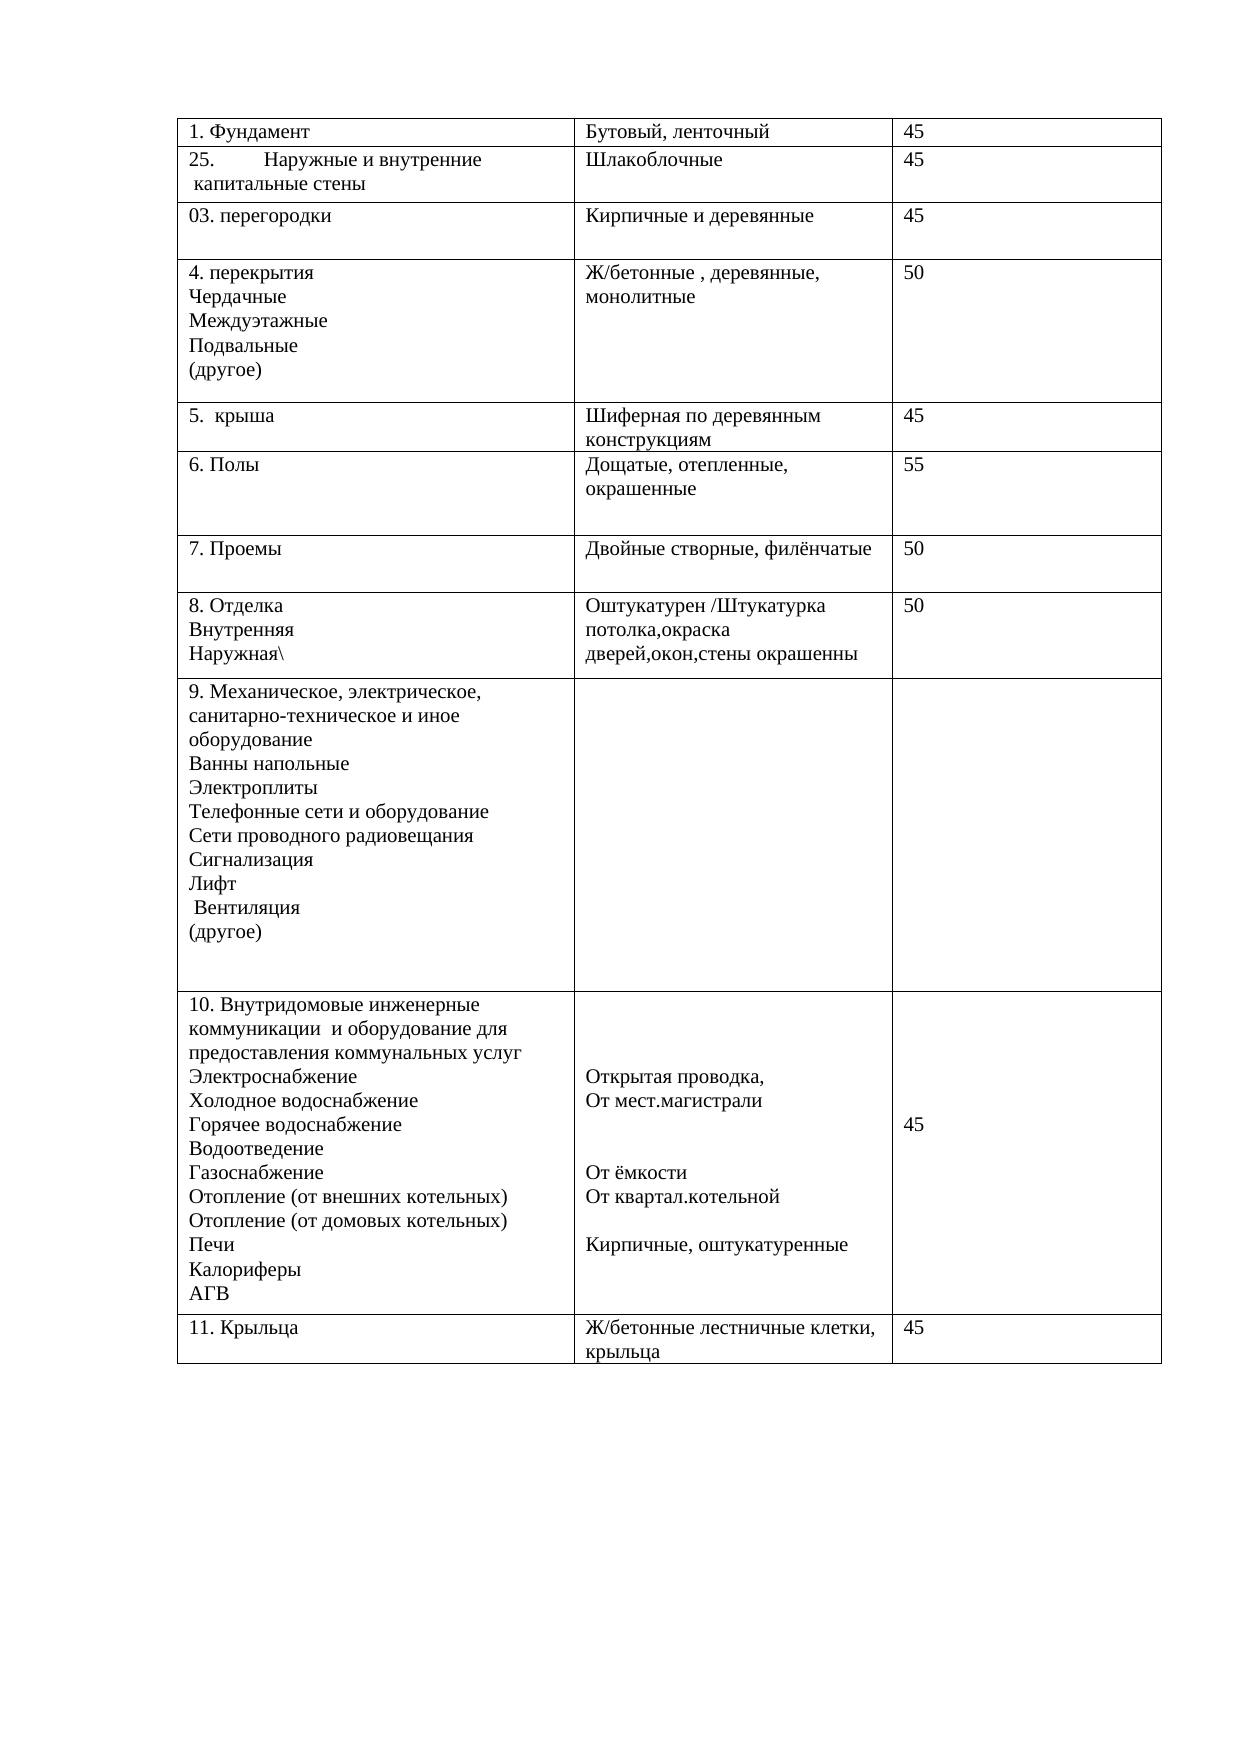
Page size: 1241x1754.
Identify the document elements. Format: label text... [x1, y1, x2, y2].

table_cell 45 [893, 403, 1161, 451]
table_cell Двойные створные, филёнчатые [575, 536, 892, 592]
table_cell 50 [893, 260, 1161, 402]
table_cell Дощатые, отепленные, окрашенные [575, 452, 892, 535]
table_cell 45 [893, 1315, 1161, 1363]
table_cell 1. Фундамент [178, 119, 574, 146]
table_cell 7. Проемы [178, 536, 574, 592]
table_cell Оштукатурен /Штукатурка потолка,окраска дверей,окон,стены окрашенны [575, 593, 892, 677]
table_cell 10. Внутридомовые инженерные коммуникации и оборудование для предоставления коммунальных услуг Электроснабжение Холодное водоснабжение Горячее водоснабжение Водоотведение Газоснабжение Отопление (от внешних котельных) Отопление (от домовых котельных) Печи Калориферы АГВ [178, 992, 574, 1314]
table_cell 11. Крыльца [178, 1315, 574, 1363]
table_cell 6. Полы [178, 452, 574, 535]
table_cell 50 [893, 593, 1161, 677]
table_cell Ж/бетонные лестничные клетки, крыльца [575, 1315, 892, 1363]
table_cell 8. Отделка Внутренняя Наружная\ [178, 593, 574, 677]
table_cell Шлакоблочные [575, 147, 892, 202]
table_cell 4. перекрытия Чердачные Междуэтажные Подвальные (другое) [178, 260, 574, 402]
table_cell 45 [893, 992, 1161, 1314]
table_cell Открытая проводка, От мест.магистрали От ёмкости От квартал.котельной Кирпичные, оштукатуренные [575, 992, 892, 1314]
table_cell 50 [893, 536, 1161, 592]
table_cell 45 [893, 147, 1161, 202]
table_cell [893, 679, 1161, 991]
table_cell 9. Механическое, электрическое, санитарно-техническое и иное оборудование Ванны напольные Электроплиты Телефонные сети и оборудование Сети проводного радиовещания Сигнализация Лифт Вентиляция (другое) [178, 679, 574, 991]
table_cell Наружные и внутренние капитальные стены [178, 147, 574, 202]
table_cell Бутовый, ленточный [575, 119, 892, 146]
table_cell [575, 679, 892, 991]
table_cell Шиферная по деревянным конструкциям [575, 403, 892, 451]
table_cell 45 [893, 119, 1161, 146]
table_cell Ж/бетонные , деревянные, монолитные [575, 260, 892, 402]
table_cell Кирпичные и деревянные [575, 203, 892, 259]
table_cell 55 [893, 452, 1161, 535]
table_cell 03. перегородки [178, 203, 574, 259]
table_cell 5. крыша [178, 403, 574, 451]
table_cell 45 [893, 203, 1161, 259]
